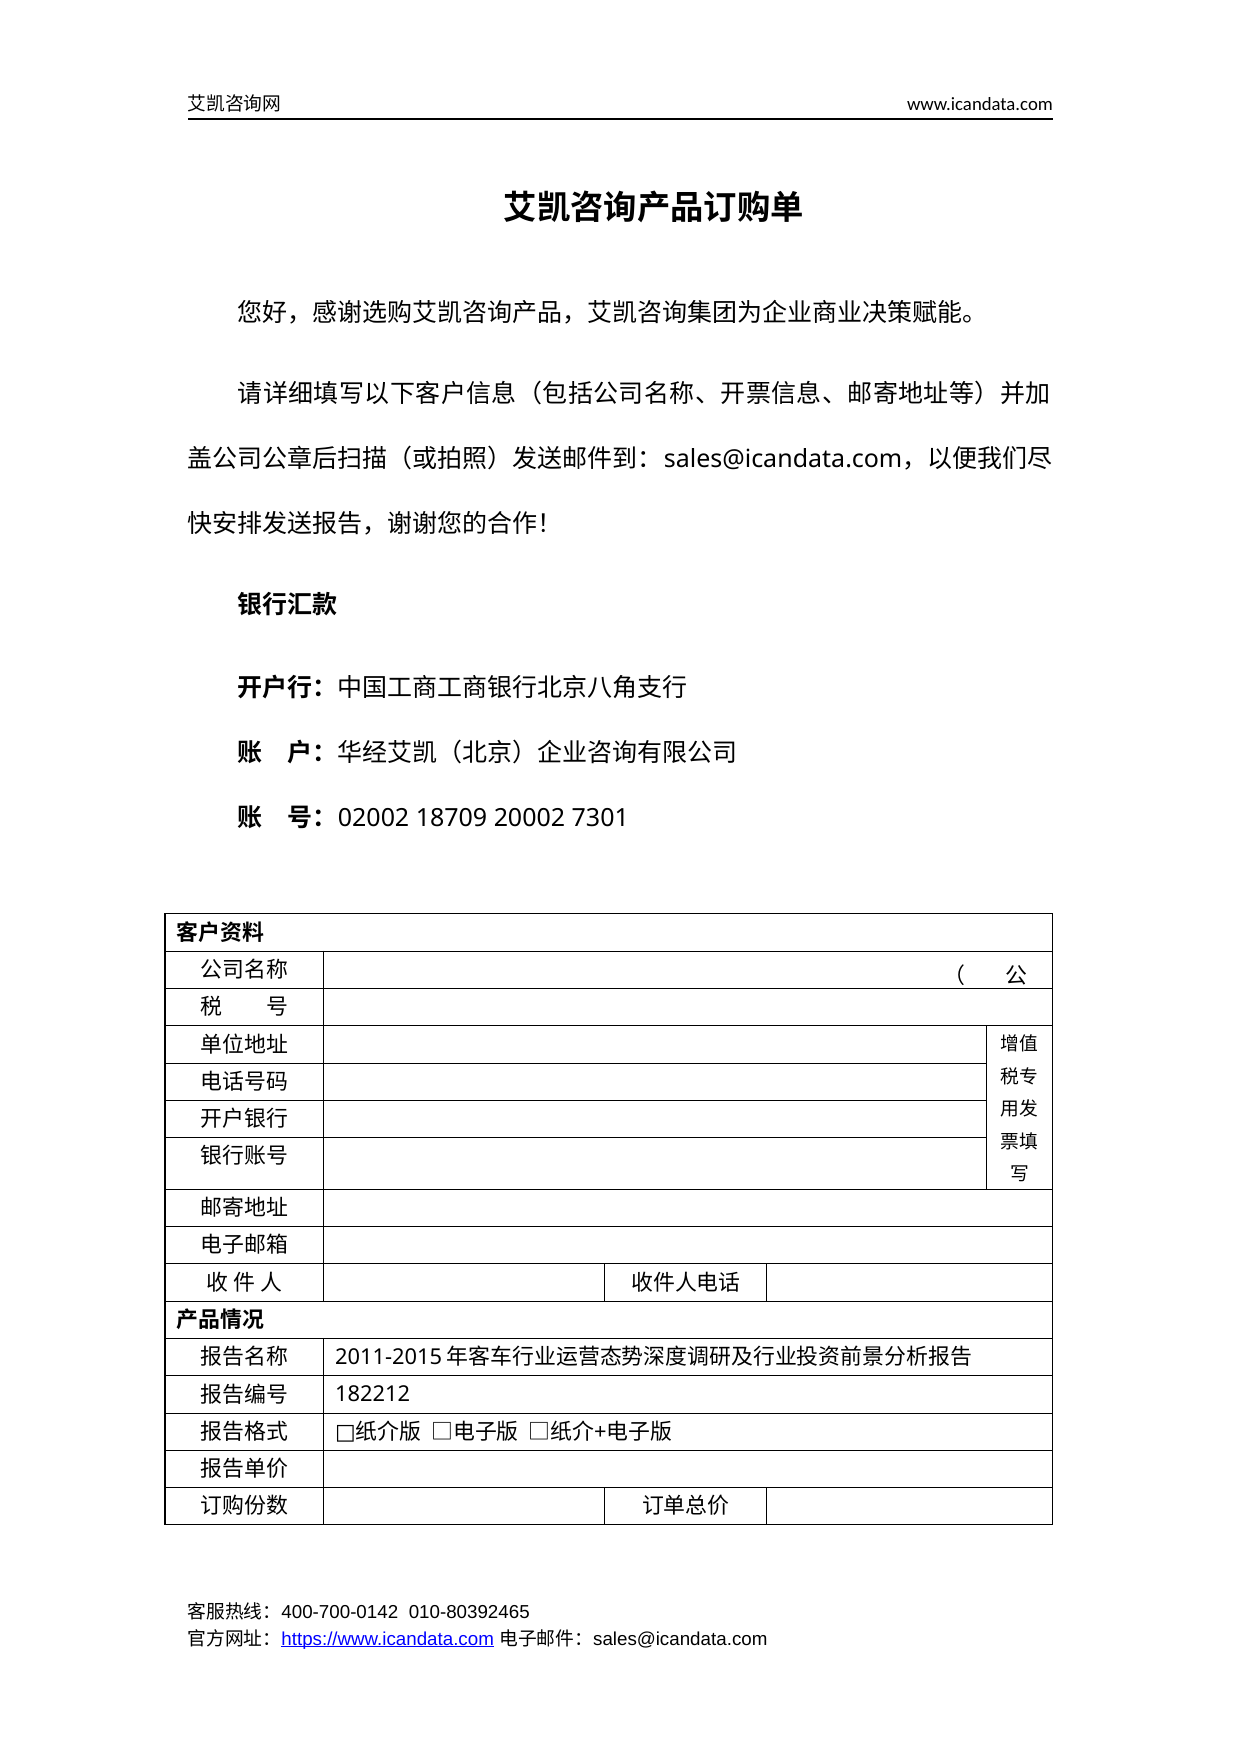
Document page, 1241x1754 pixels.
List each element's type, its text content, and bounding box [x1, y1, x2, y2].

table_cell [324, 1264, 604, 1301]
table_cell 增值税专用发票填写 [987, 1026, 1052, 1189]
table_cell [324, 989, 1052, 1025]
table_cell [324, 1227, 1052, 1263]
table_cell 收 件 人 [166, 1264, 323, 1301]
table_cell [767, 1488, 1052, 1524]
table_cell 单位地址 [166, 1026, 323, 1062]
table_cell 报告格式 [166, 1414, 323, 1450]
table_cell 订单总价 [605, 1488, 766, 1524]
table_cell 报告单价 [166, 1451, 323, 1487]
table_cell [324, 1488, 604, 1524]
text 艾凯咨询产品订购单 [187, 172, 1053, 237]
text 开户行：中国工商工商银行北京八角支行 [187, 653, 1053, 718]
table_cell [324, 1101, 986, 1137]
table_cell 报告名称 [166, 1339, 323, 1375]
table_cell 银行账号 [166, 1138, 323, 1189]
table_cell 电子邮箱 [166, 1227, 323, 1263]
table_cell 电话号码 [166, 1064, 323, 1100]
text 银行汇款 [187, 570, 1053, 635]
table_cell 开户银行 [166, 1101, 323, 1137]
table_cell 182212 [324, 1376, 1052, 1412]
table_cell 公司名称 [166, 952, 323, 988]
table_cell [324, 1138, 986, 1189]
text 账 号：02002 18709 20002 7301 [187, 783, 1053, 848]
table_cell [324, 952, 1052, 988]
table_cell 收件人电话 [605, 1264, 766, 1301]
table_cell [324, 1064, 986, 1100]
table_cell [324, 1190, 1052, 1226]
table_cell 2011-2015年客车行业运营态势深度调研及行业投资前景分析报告 [324, 1339, 1052, 1375]
table_cell 税 号 [166, 989, 323, 1025]
table_cell 订购份数 [166, 1488, 323, 1524]
table_cell [324, 1026, 986, 1062]
table_cell 邮寄地址 [166, 1190, 323, 1226]
table_cell 报告编号 [166, 1376, 323, 1412]
table_cell □纸介版 □电子版 □纸介+电子版 [324, 1414, 1052, 1450]
table_cell [767, 1264, 1052, 1301]
table_cell [324, 1451, 1052, 1487]
text 您好，感谢选购艾凯咨询产品，艾凯咨询集团为企业商业决策赋能。 [187, 278, 1053, 343]
table_cell 产品情况 [166, 1302, 1052, 1338]
table_header 客户资料 [166, 914, 1052, 951]
text 账 户：华经艾凯（北京）企业咨询有限公司 [187, 718, 1053, 783]
text 请详细填写以下客户信息（包括公司名称、开票信息、邮寄地址等）并加盖公司公章后扫描（或拍照）发送邮件到：sales@icandata.com，以便我们尽快安排发送报告，谢谢您的合作！ [187, 359, 1053, 554]
